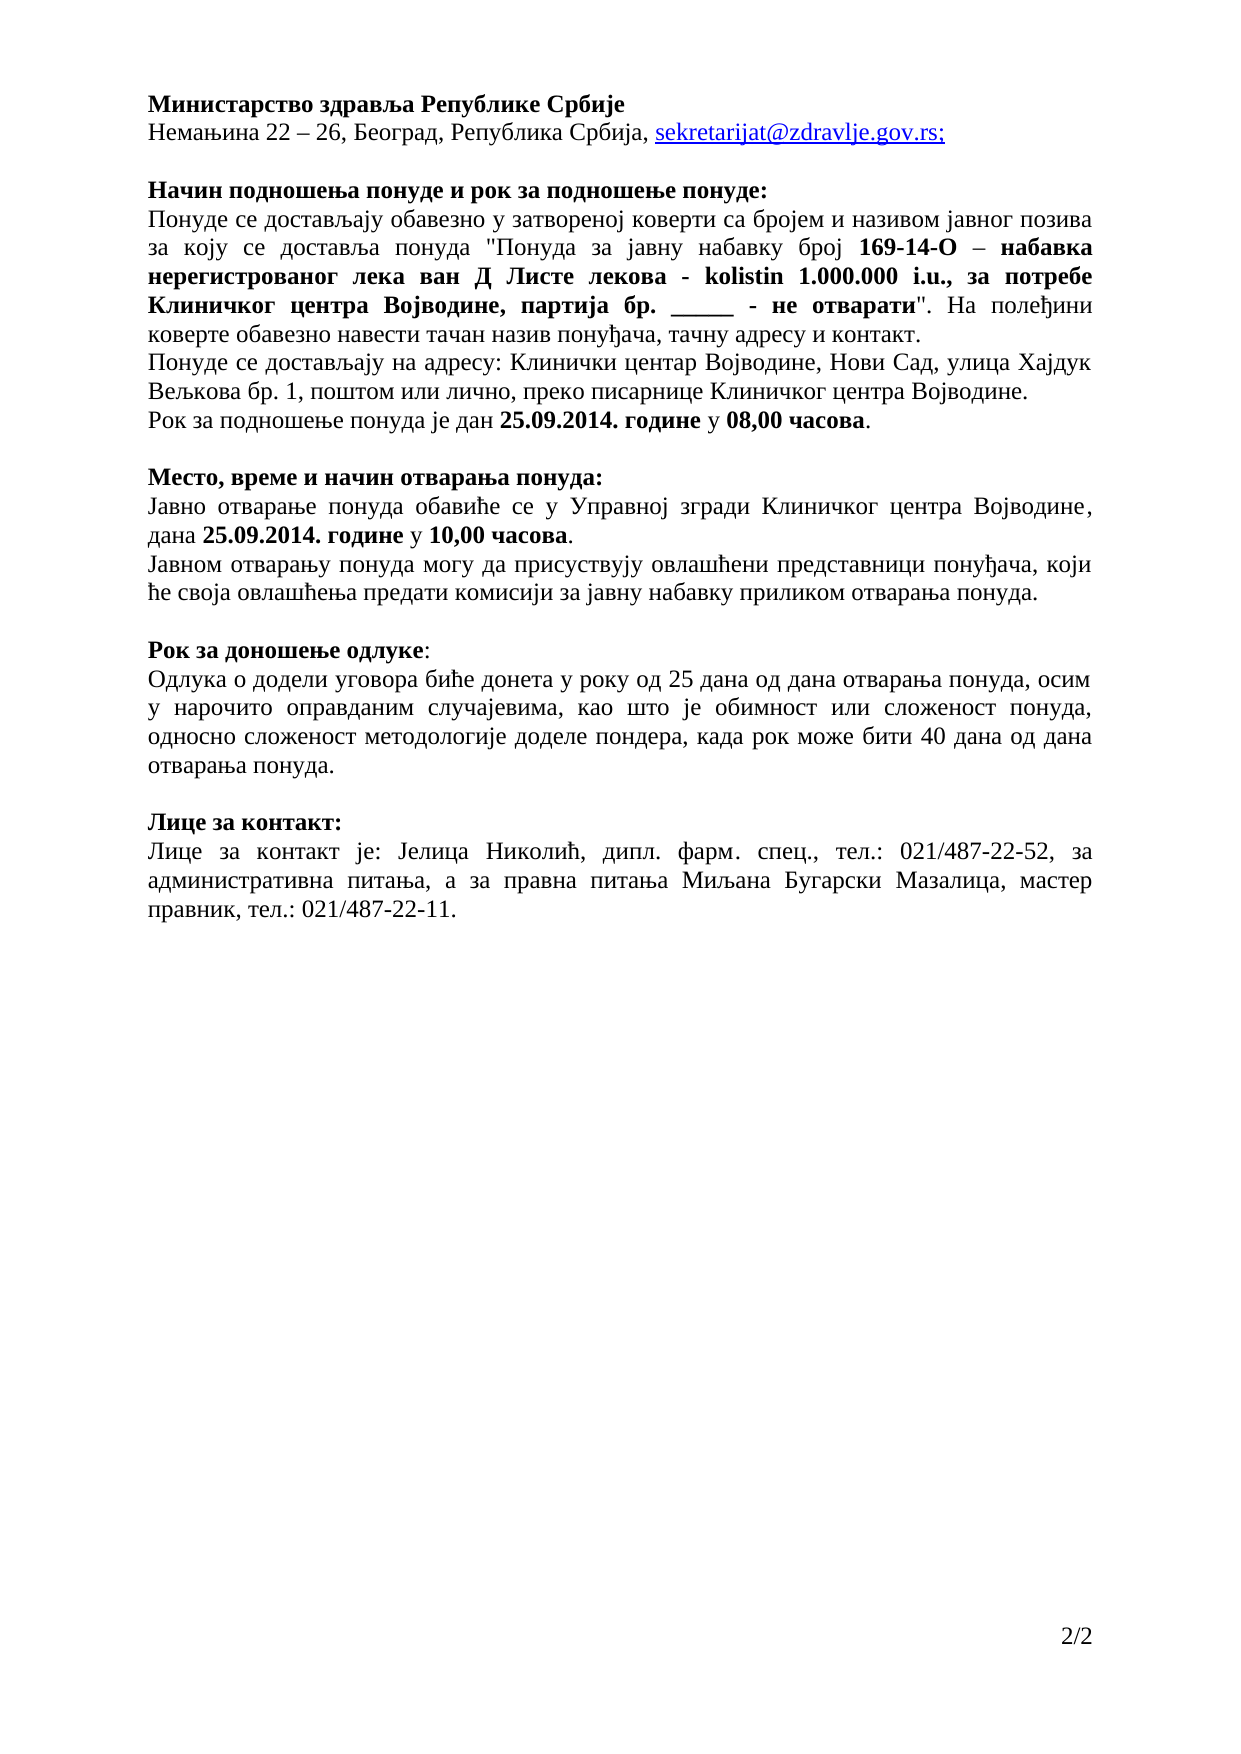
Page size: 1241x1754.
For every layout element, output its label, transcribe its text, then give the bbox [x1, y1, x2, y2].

text Начин подношења понуде и рок за подношење понуде: [148, 175, 1093, 204]
text Одлука о додели уговора биће донета у року од 25 дана од дана отварања понуда, осим у нарочито оправданим случајевима, као што је обимност или сложеност понуда, односно сложеност методологије доделе пондера, када рок може бити 40 дана од дана отварања понуда. [148, 664, 1093, 779]
text Јавном отварању понуда могу да присуствују овлашћени представници понуђача, који ће своја овлашћења предати комисији за јавну набавку приликом отварања понуда. [148, 549, 1093, 606]
text Јавно отварање понуда обавиће се у Управној згради Клиничког центра Војводине, дана 25.09.2014. године у 10,00 часова. [148, 491, 1093, 549]
text Рок за подношење понуда је дан 25.09.2014. године у 08,00 часова. [148, 405, 1093, 434]
text Место, време и начин отварања понуда: [148, 462, 1093, 491]
text Лице за контакт је: Јелица Николић, дипл. фарм. спец., тел.: 021/487-22-52, за административна питања, а за правна питања Миљана Бугарски Мазалица, мастер правник, тел.: 021/487-22-11. [148, 836, 1093, 922]
text Лице за контакт: [148, 807, 1093, 836]
text Министарство здравља Републике Србије Немањина 22 – 26, Београд, Република Србија, sekretarijat@zdravlje.gov.rs; [148, 89, 1093, 146]
text Понуде се достављају обавезно у затвореној коверти са бројем и називом јавног позива за коју се доставља понуда "Понуда за јавну набавку број 169-14-O – набавка нерегистрованог лека ван Д Листе лекова - kolistin 1.000.000 i.u., за потребе Клиничког центра Војводине, партија бр. _____ - не отварати". На полеђини коверте обавезно навести тачан назив понуђача, тачну адресу и контакт. [148, 204, 1093, 347]
text Понуде се достављају на адресу: Клинички центар Војводине, Нови Сад, улица Хајдук Вељкова бр. 1, поштом или лично, преко писарнице Клиничког центра Војводине. [148, 347, 1093, 405]
text Рок за доношење одлуке: [148, 635, 1093, 664]
